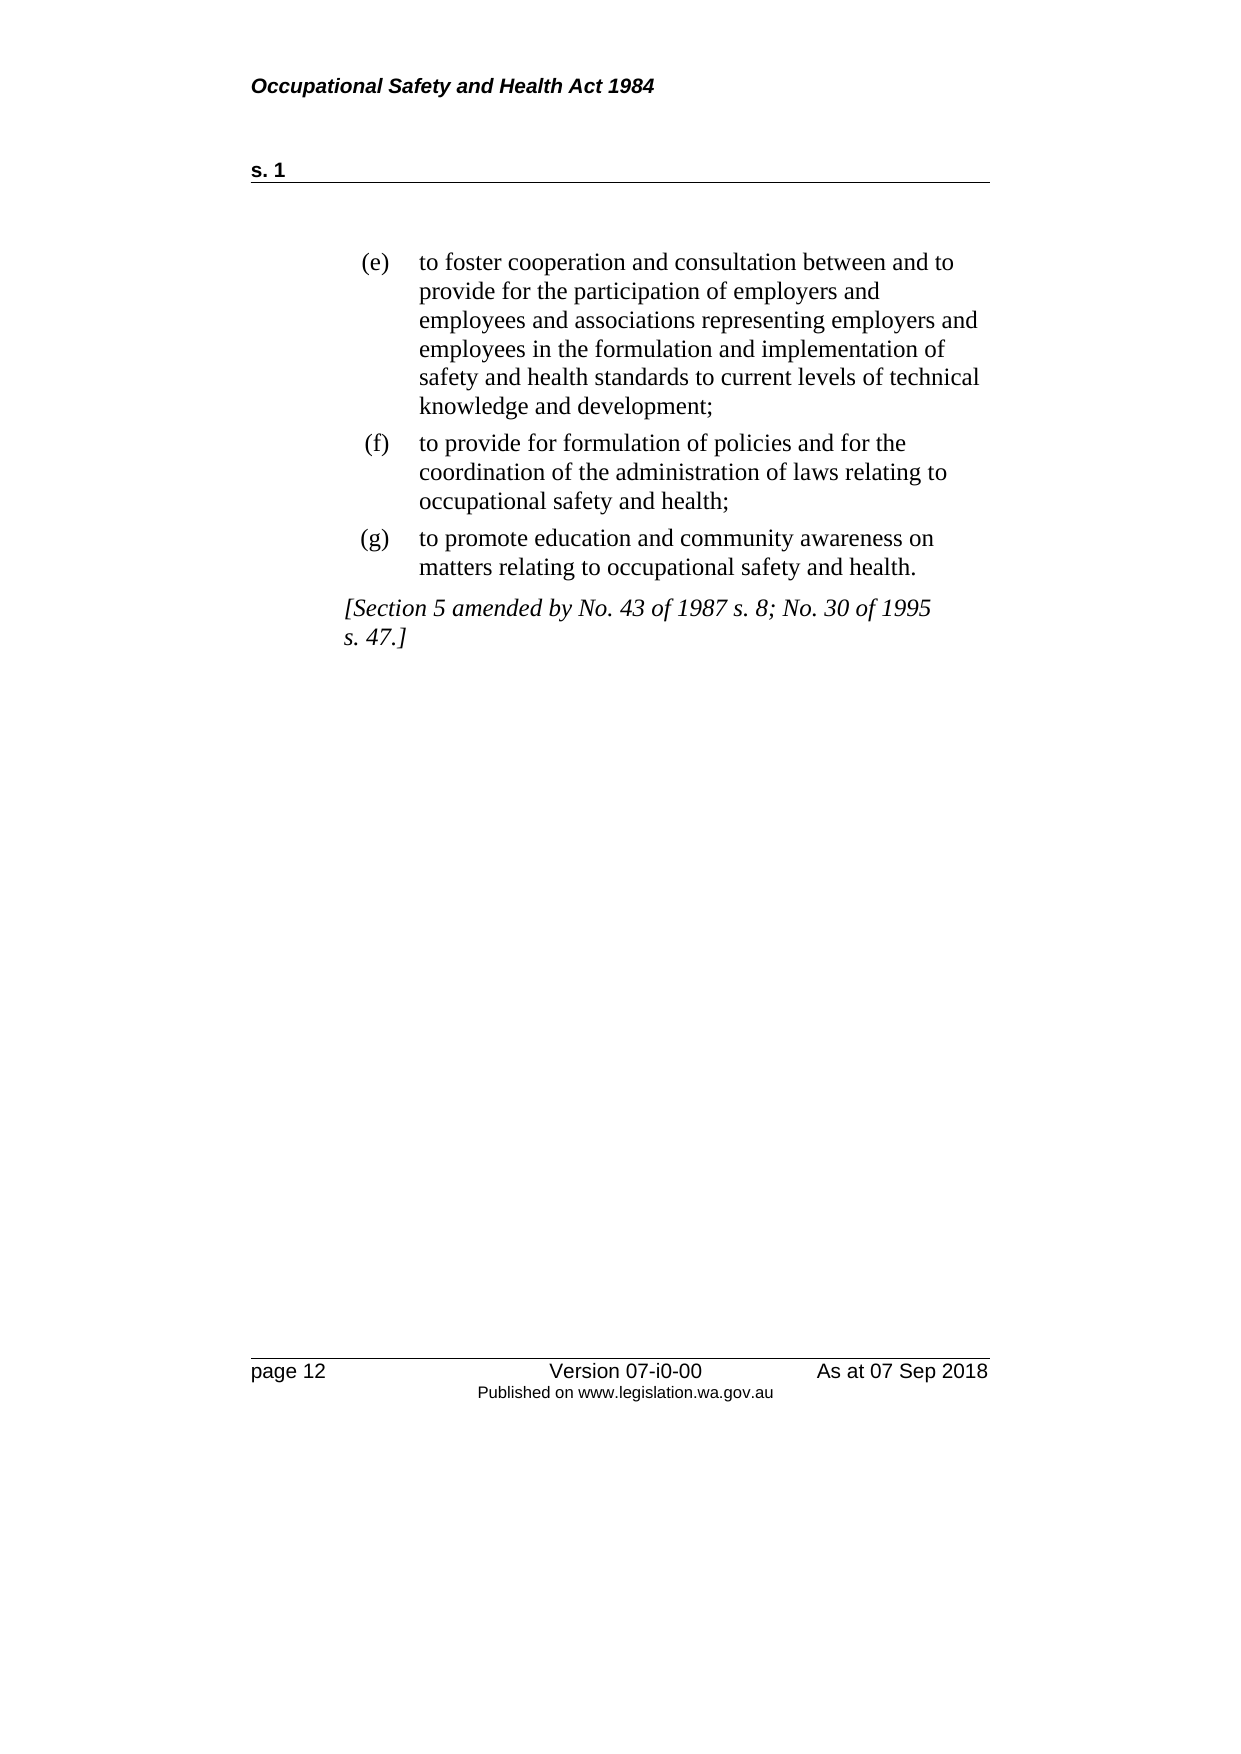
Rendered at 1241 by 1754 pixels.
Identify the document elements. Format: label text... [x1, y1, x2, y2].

text (g) to promote education and community awareness on matters relating to occupational safety and health. [251, 523, 990, 580]
text (f) to provide for formulation of policies and for the coordination of the administration of laws relating to occupational safety and health; [251, 428, 990, 514]
text [Section 5 amended by No. 43 of 1987 s. 8; No. 30 of 1995 s. 47.] [251, 593, 990, 650]
text (e) to foster cooperation and consultation between and to provide for the participation of employers and employees and associations representing employers and employees in the formulation and implementation of safety and health standards to current levels of technical knowledge and development; [251, 247, 990, 420]
